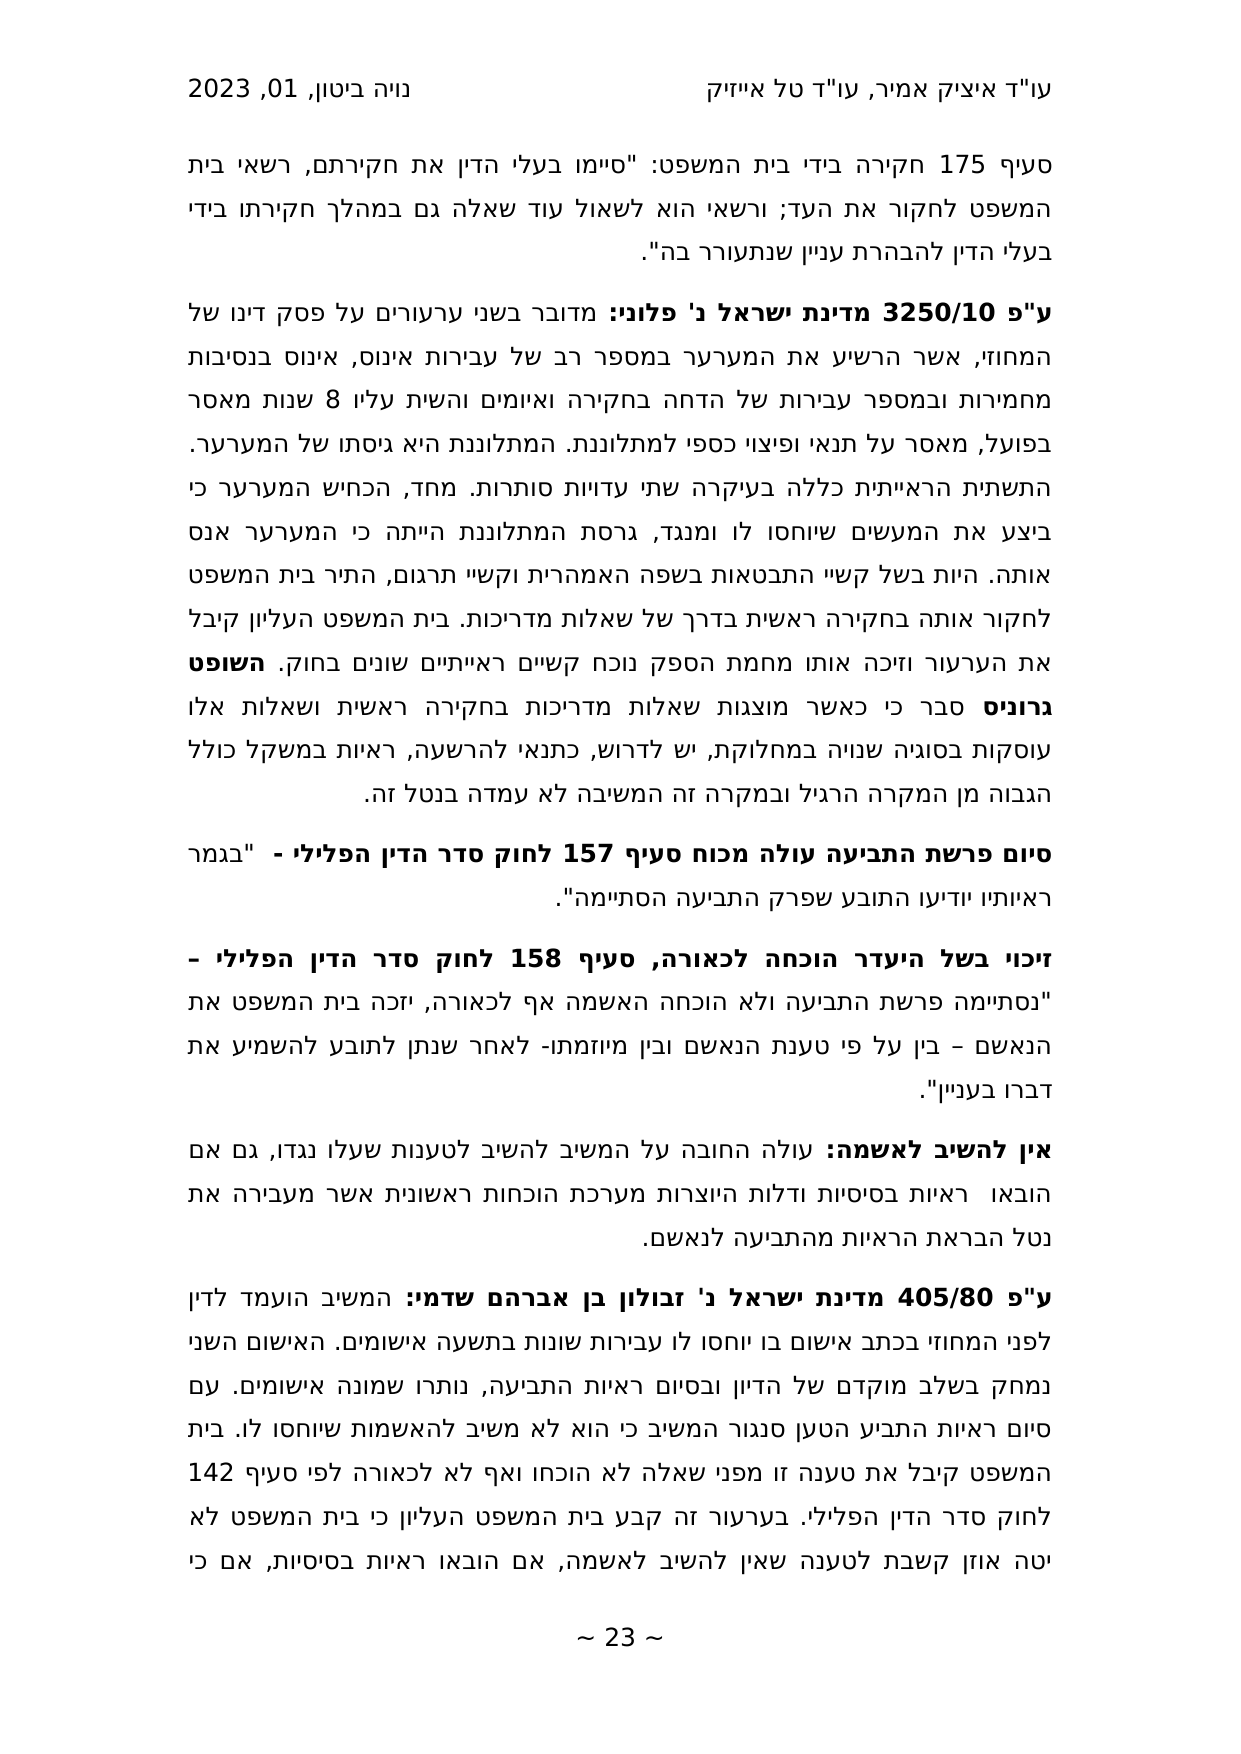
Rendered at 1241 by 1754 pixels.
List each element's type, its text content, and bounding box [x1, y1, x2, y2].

text אין להשיב לאשמה: עולה החובה על המשיב להשיב לטענות שעלו נגדו, גם אם הובאו ראיות בסיסיות ודלות היוצרות מערכת הוכחות ראשונית אשר מעבירה את נטל הבראת הראיות מהתביעה לנאשם. [187, 1135, 1053, 1252]
text ע"פ 3250/10 מדינת ישראל נ' פלוני: מדובר בשני ערעורים על פסק דינו של המחוזי, אשר הרשיע את המערער במספר רב של עבירות אינוס, אינוס בנסיבות מחמירות ובמספר עבירות של הדחה בחקירה ואיומים והשית עליו 8 שנות מאסר בפועל, מאסר על תנאי ופיצוי כספי למתלוננת. המתלוננת היא גיסתו של המערער. התשתית הראייתית כללה בעיקרה שתי עדויות סותרות. מחד, הכחיש המערער כי ביצע את המעשים שיוחסו לו ומנגד, גרסת המתלוננת הייתה כי המערער אנס אותה. היות בשל קשיי התבטאות בשפה האמהרית וקשיי תרגום, התיר בית המשפט לחקור אותה בחקירה ראשית בדרך של שאלות מדריכות. בית המשפט העליון קיבל את הערעור וזיכה אותו מחמת הספק נוכח קשיים ראייתיים שונים בחוק. השופט גרוניס סבר כי כאשר מוצגות שאלות מדריכות בחקירה ראשית ושאלות אלו עוסקות בסוגיה שנויה במחלוקת, יש לדרוש, כתנאי להרשעה, ראיות במשקל כולל הגבוה מן המקרה הרגיל ובמקרה זה המשיבה לא עמדה בנטל זה. [187, 298, 1053, 808]
text סיום פרשת התביעה עולה מכוח סעיף 157 לחוק סדר הדין הפלילי - "בגמר ראיותיו יודיעו התובע שפרק התביעה הסתיימה". [187, 839, 1053, 912]
text זיכוי בשל היעדר הוכחה לכאורה, סעיף 158 לחוק סדר הדין הפלילי – "נסתיימה פרשת התביעה ולא הוכחה האשמה אף לכאורה, יזכה בית המשפט את הנאשם – בין על פי טענת הנאשם ובין מיוזמתו- לאחר שנתן לתובע להשמיע את דברו בעניין". [187, 944, 1053, 1104]
text סעיף 175 חקירה בידי בית המשפט: "סיימו בעלי הדין את חקירתם, רשאי בית המשפט לחקור את העד; ורשאי הוא לשאול עוד שאלה גם במהלך חקירתו בידי בעלי הדין להבהרת עניין שנתעורר בה". [187, 150, 1053, 267]
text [187, 1283, 1053, 1575]
